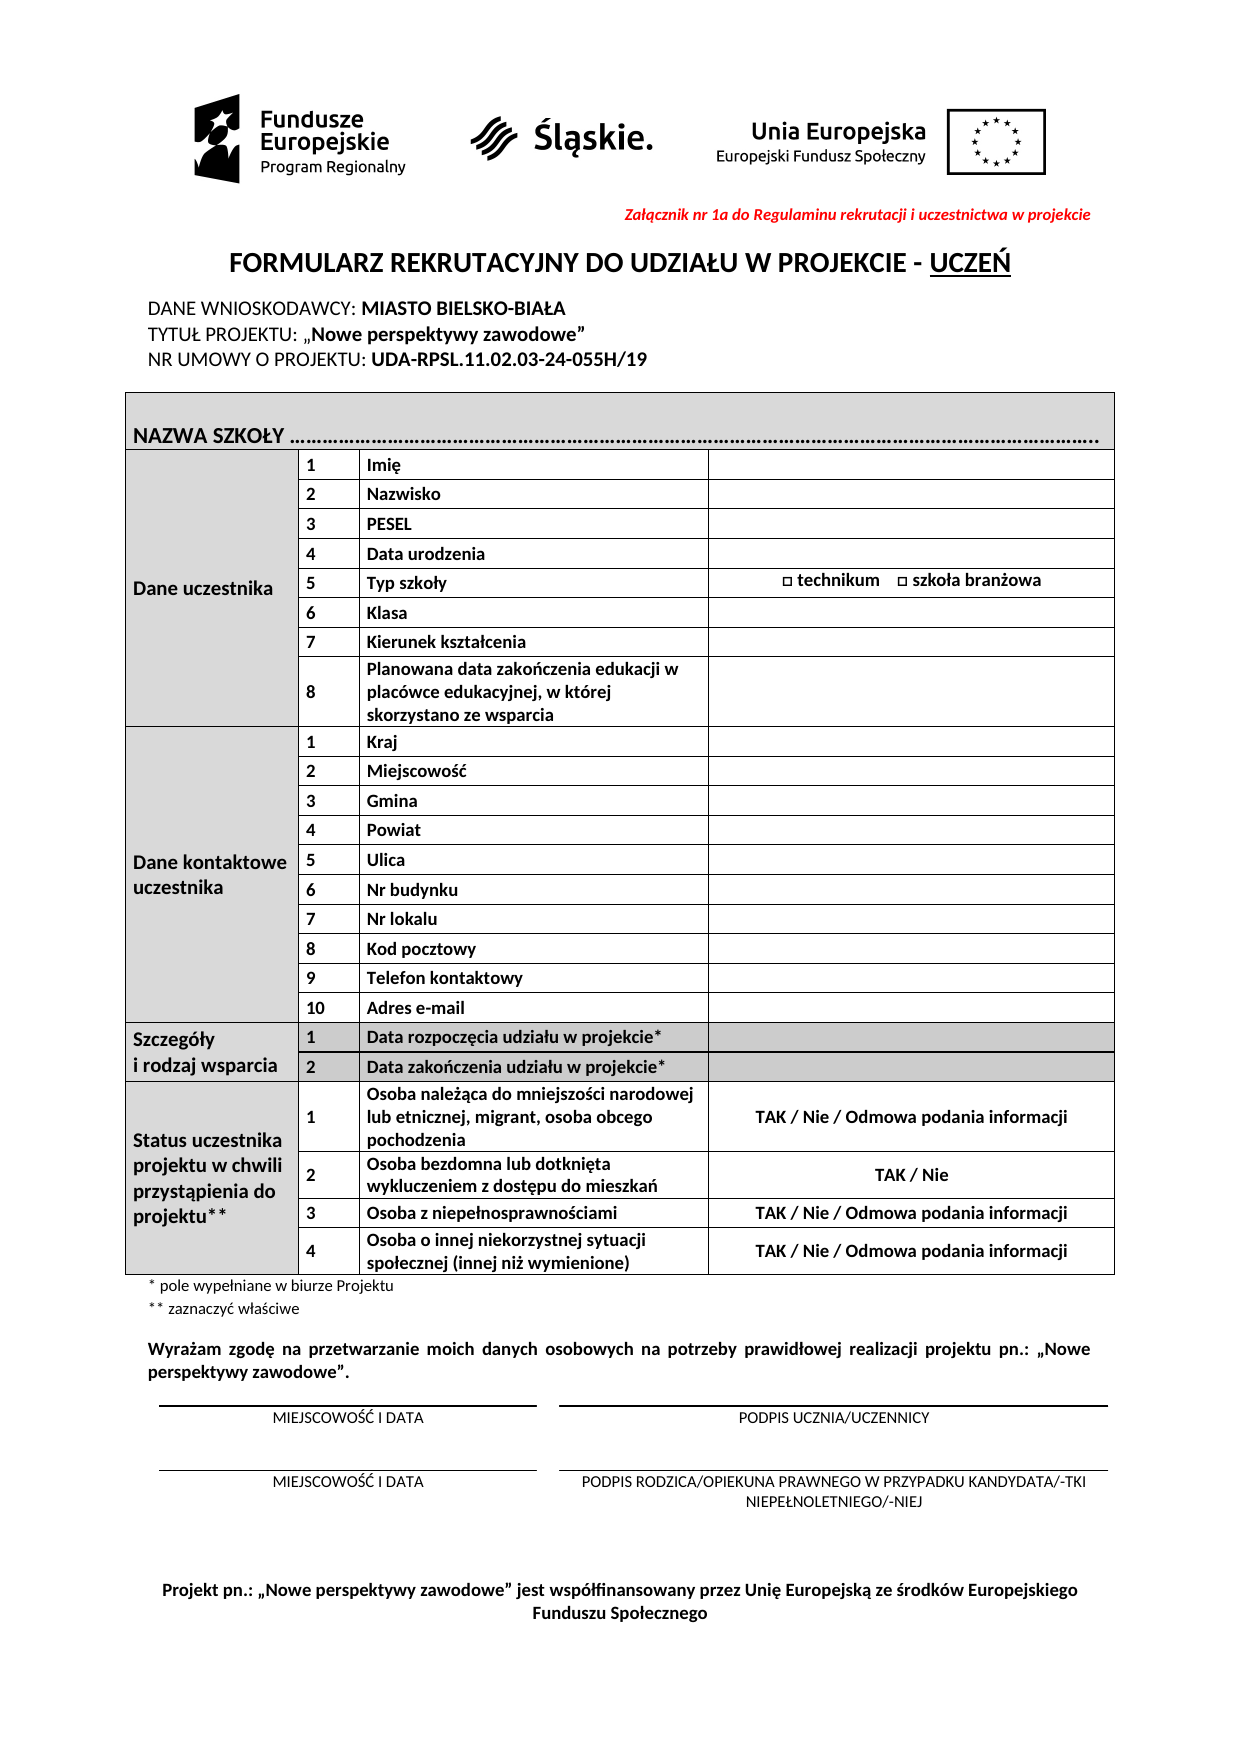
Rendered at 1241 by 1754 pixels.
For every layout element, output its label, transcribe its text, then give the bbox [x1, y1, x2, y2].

table_header PODPIS UCZNIA/UCZENNICY [548, 1383, 1120, 1447]
table_cell 4 [299, 539, 359, 567]
table_cell [709, 598, 1114, 627]
table_cell 1 [299, 1082, 359, 1151]
table_cell Adres e-mail [360, 993, 708, 1022]
table_cell 8 [299, 934, 359, 963]
table_cell Typ szkoły [360, 569, 708, 597]
table_cell Status uczestnika projektu w chwili przystąpienia do projektu** [126, 1082, 298, 1274]
table_cell Planowana data zakończenia edukacji w placówce edukacyjnej, w której skorzystano ze wsparcia [360, 657, 708, 726]
table_cell [709, 875, 1114, 903]
table_cell Powiat [360, 816, 708, 844]
table_cell [709, 993, 1114, 1022]
table_cell 1 [299, 1023, 359, 1051]
table_cell Kraj [360, 727, 708, 756]
text * pole wypełniane w biurze Projektu [148, 1275, 1093, 1295]
table_cell Kod pocztowy [360, 934, 708, 963]
table_cell [709, 816, 1114, 844]
table_cell 4 [299, 816, 359, 844]
table_cell 6 [299, 875, 359, 903]
table_cell TAK / Nie / Odmowa podania informacji [709, 1082, 1114, 1151]
table_cell 2 [299, 1053, 359, 1081]
table_cell PESEL [360, 509, 708, 538]
table_cell Dane uczestnika [126, 450, 298, 726]
table_cell TAK / Nie / Odmowa podania informacji [709, 1199, 1114, 1227]
table_cell Data zakończenia udziału w projekcie* [360, 1053, 708, 1081]
table_cell Osoba bezdomna lub dotknięta wykluczeniem z dostępu do mieszkań [360, 1152, 708, 1198]
table_cell Data rozpoczęcia udziału w projekcie* [360, 1023, 708, 1051]
table_header MIEJSCOWOŚĆ I DATA [148, 1383, 548, 1447]
table_cell 5 [299, 845, 359, 874]
table_cell PODPIS RODZICA/OPIEKUNA PRAWNEGO W PRZYPADKU KANDYDATA/-TKI NIEPEŁNOLETNIEGO/-NIEJ [548, 1448, 1120, 1512]
table_cell 10 [299, 993, 359, 1022]
table_header NAZWA SZKOŁY ………………………………………………………………………………………………………………………………….. [126, 393, 1114, 449]
text TYTUŁ PROJEKTU: „Nowe perspektywy zawodowe” [148, 321, 1093, 346]
table_cell Nazwisko [360, 480, 708, 508]
table_cell [709, 845, 1114, 874]
table_cell [709, 1023, 1114, 1051]
table_cell 2 [299, 480, 359, 508]
table_cell 6 [299, 598, 359, 627]
table_cell [709, 934, 1114, 963]
table_cell [709, 757, 1114, 785]
table_cell Osoba należąca do mniejszości narodowej lub etnicznej, migrant, osoba obcego pochodzenia [360, 1082, 708, 1151]
table_cell Ulica [360, 845, 708, 874]
table_cell [709, 509, 1114, 538]
table_cell Data urodzenia [360, 539, 708, 567]
table_cell Imię [360, 450, 708, 479]
table_cell 3 [299, 786, 359, 815]
table_cell Klasa [360, 598, 708, 627]
text NR UMOWY O PROJEKTU: UDA-RPSL.11.02.03-24-055H/19 [148, 346, 1093, 372]
table_cell TAK / Nie [709, 1152, 1114, 1198]
table_cell 1 [299, 727, 359, 756]
table_cell [709, 657, 1114, 726]
table_cell [709, 480, 1114, 508]
table_cell Szczegóły i rodzaj wsparcia [126, 1023, 298, 1081]
table_cell 7 [299, 628, 359, 656]
table_cell Dane kontaktowe uczestnika [126, 727, 298, 1022]
table_cell 8 [299, 657, 359, 726]
table_cell 2 [299, 1152, 359, 1198]
text Załącznik nr 1a do Regulaminu rekrutacji i uczestnictwa w projekcie [148, 204, 1093, 224]
text FORMULARZ REKRUTACYJNY DO UDZIAŁU W PROJEKCIE - UCZEŃ [148, 244, 1093, 280]
table_cell Osoba o innej niekorzystnej sytuacji społecznej (innej niż wymienione) [360, 1228, 708, 1274]
table_cell Telefon kontaktowy [360, 964, 708, 992]
table_cell 3 [299, 1199, 359, 1227]
table_cell □ technikum □ szkoła branżowa [709, 569, 1114, 597]
table_cell 4 [299, 1228, 359, 1274]
table_cell Nr budynku [360, 875, 708, 903]
table_cell Osoba z niepełnosprawnościami [360, 1199, 708, 1227]
table_cell [709, 1053, 1114, 1081]
text ** zaznaczyć właściwe [148, 1298, 1093, 1319]
table_cell MIEJSCOWOŚĆ I DATA [148, 1448, 548, 1512]
text Wyrażam zgodę na przetwarzanie moich danych osobowych na potrzeby prawidłowej realizacji projektu pn.: „Nowe perspektywy zawodowe”. [148, 1337, 1093, 1383]
table_cell Kierunek kształcenia [360, 628, 708, 656]
table_cell Nr lokalu [360, 905, 708, 933]
picture [173, 73, 1067, 204]
table_cell [709, 727, 1114, 756]
table_cell TAK / Nie / Odmowa podania informacji [709, 1228, 1114, 1274]
table_cell Miejscowość [360, 757, 708, 785]
table_cell [709, 450, 1114, 479]
table_cell [709, 539, 1114, 567]
table_cell [709, 905, 1114, 933]
text DANE WNIOSKODAWCY: MIASTO BIELSKO-BIAŁA [148, 295, 1093, 321]
table_cell [709, 964, 1114, 992]
table_cell 2 [299, 757, 359, 785]
table_cell Gmina [360, 786, 708, 815]
table_cell [709, 628, 1114, 656]
table_cell 1 [299, 450, 359, 479]
table_cell 3 [299, 509, 359, 538]
table_cell 7 [299, 905, 359, 933]
table_cell 5 [299, 569, 359, 597]
table_cell 9 [299, 964, 359, 992]
table_cell [709, 786, 1114, 815]
